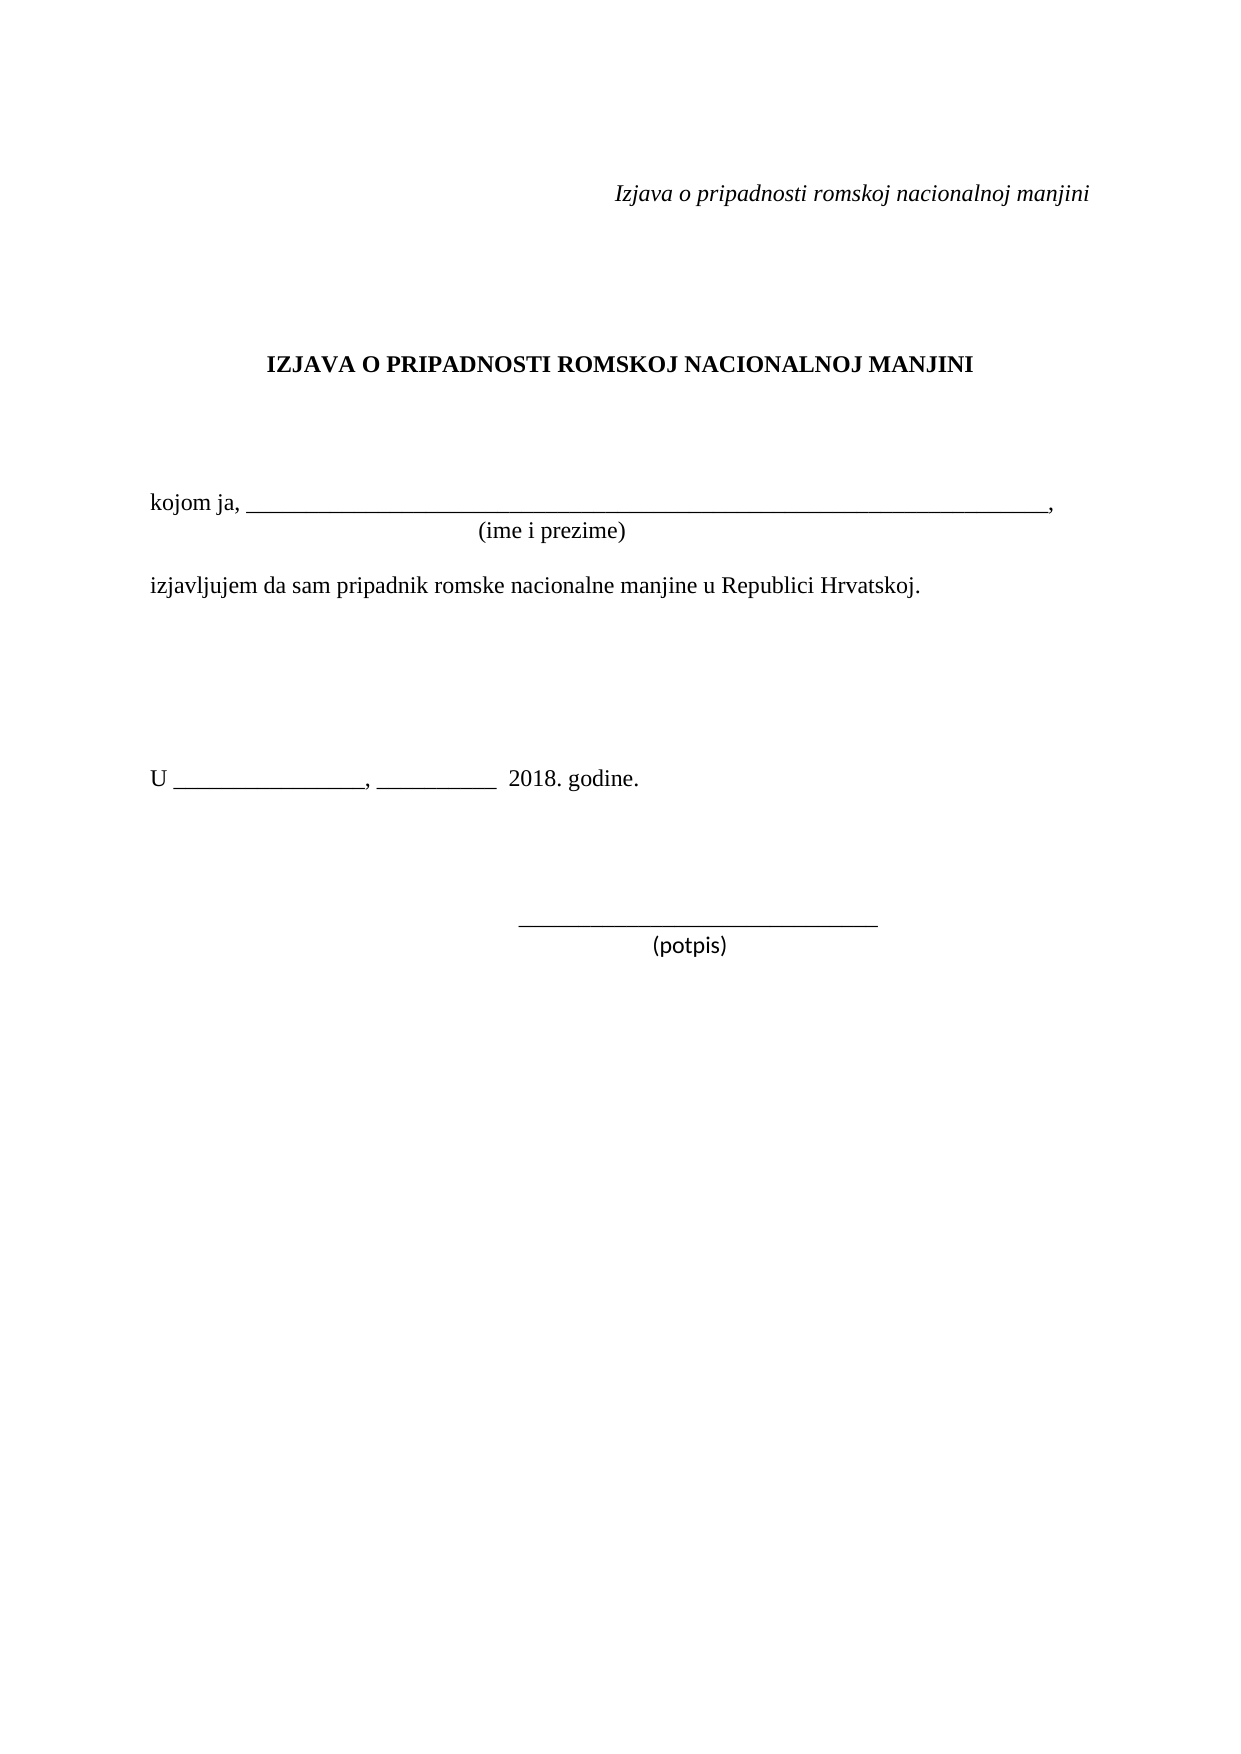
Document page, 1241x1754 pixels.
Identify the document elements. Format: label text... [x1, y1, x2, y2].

text ______________________________ [445, 902, 1090, 930]
text izjavljujem da sam pripadnik romske nacionalne manjine u Republici Hrvatskoj. [150, 571, 1090, 598]
text kojom ja, ___________________________________________________________________, [150, 488, 1090, 516]
text IZJAVA O PRIPADNOSTI ROMSKOJ NACIONALNOJ MANJINI [150, 350, 1090, 378]
text (ime i prezime) [150, 516, 1090, 543]
text U ________________, __________ 2018. godine. [150, 764, 1090, 792]
text (potpis) [150, 930, 1090, 959]
text Izjava o pripadnosti romskoj nacionalnoj manjini [150, 179, 1090, 206]
